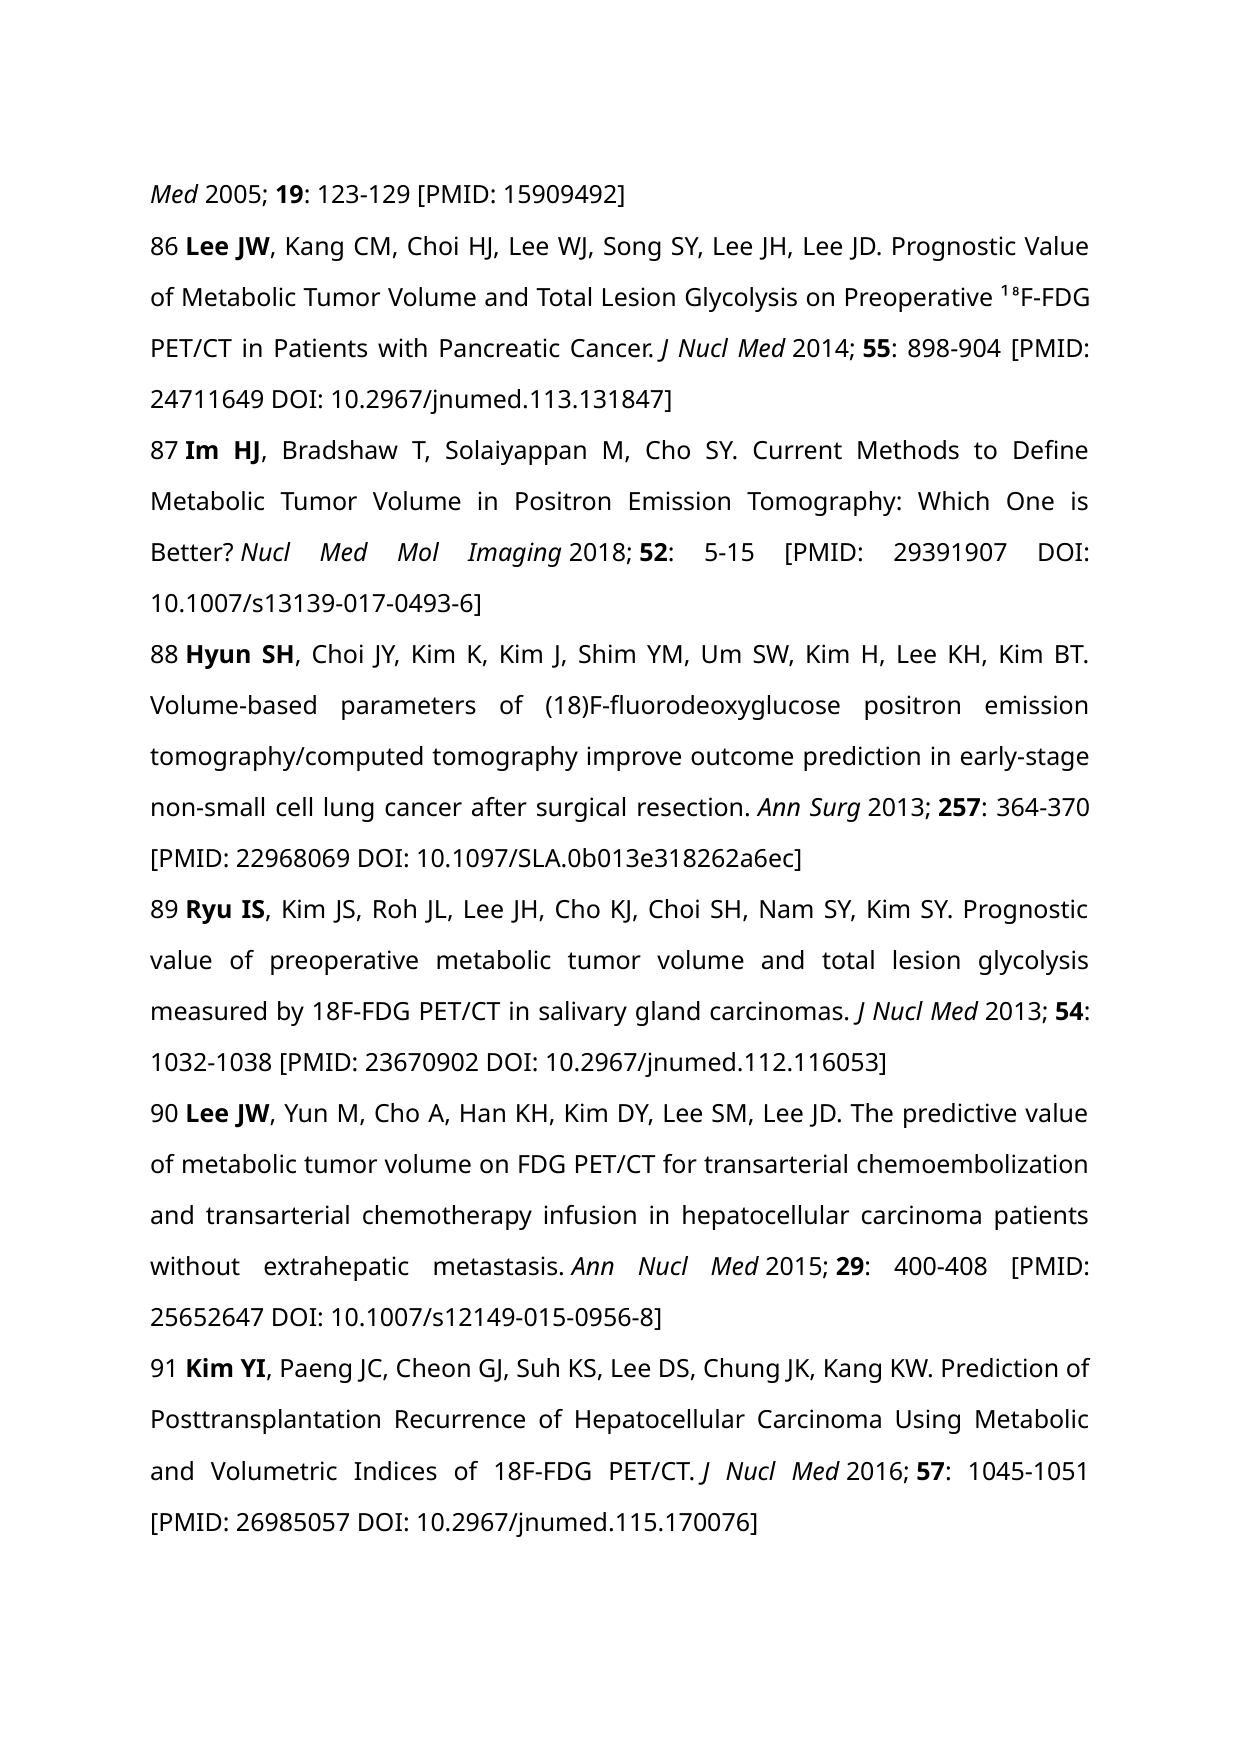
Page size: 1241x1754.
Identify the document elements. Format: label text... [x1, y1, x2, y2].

text 86 Lee JW, Kang CM, Choi HJ, Lee WJ, Song SY, Lee JH, Lee JD. Prognostic Value of Metabolic Tumor Volume and Total Lesion Glycolysis on Preoperative ¹⁸F-FDG PET/CT in Patients with Pancreatic Cancer. J Nucl Med 2014; 55: 898-904 [PMID: 24711649 DOI: 10.2967/jnumed.113.131847] [150, 228, 1090, 415]
text 89 Ryu IS, Kim JS, Roh JL, Lee JH, Cho KJ, Choi SH, Nam SY, Kim SY. Prognostic value of preoperative metabolic tumor volume and total lesion glycolysis measured by 18F-FDG PET/CT in salivary gland carcinomas. J Nucl Med 2013; 54: 1032-1038 [PMID: 23670902 DOI: 10.2967/jnumed.112.116053] [150, 892, 1090, 1079]
text 87 Im HJ, Bradshaw T, Solaiyappan M, Cho SY. Current Methods to Define Metabolic Tumor Volume in Positron Emission Tomography: Which One is Better? Nucl Med Mol Imaging 2018; 52: 5-15 [PMID: 29391907 DOI: 10.1007/s13139-017-0493-6] [150, 432, 1090, 619]
text 91 Kim YI, Paeng JC, Cheon GJ, Suh KS, Lee DS, Chung JK, Kang KW. Prediction of Posttransplantation Recurrence of Hepatocellular Carcinoma Using Metabolic and Volumetric Indices of 18F-FDG PET/CT. J Nucl Med 2016; 57: 1045-1051 [PMID: 26985057 DOI: 10.2967/jnumed.115.170076] [150, 1351, 1090, 1538]
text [150, 177, 1090, 211]
text 90 Lee JW, Yun M, Cho A, Han KH, Kim DY, Lee SM, Lee JD. The predictive value of metabolic tumor volume on FDG PET/CT for transarterial chemoembolization and transarterial chemotherapy infusion in hepatocellular carcinoma patients without extrahepatic metastasis. Ann Nucl Med 2015; 29: 400-408 [PMID: 25652647 DOI: 10.1007/s12149-015-0956-8] [150, 1096, 1090, 1334]
text 88 Hyun SH, Choi JY, Kim K, Kim J, Shim YM, Um SW, Kim H, Lee KH, Kim BT. Volume-based parameters of (18)F-fluorodeoxyglucose positron emission tomography/computed tomography improve outcome prediction in early-stage non-small cell lung cancer after surgical resection. Ann Surg 2013; 257: 364-370 [PMID: 22968069 DOI: 10.1097/SLA.0b013e318262a6ec] [150, 637, 1090, 875]
